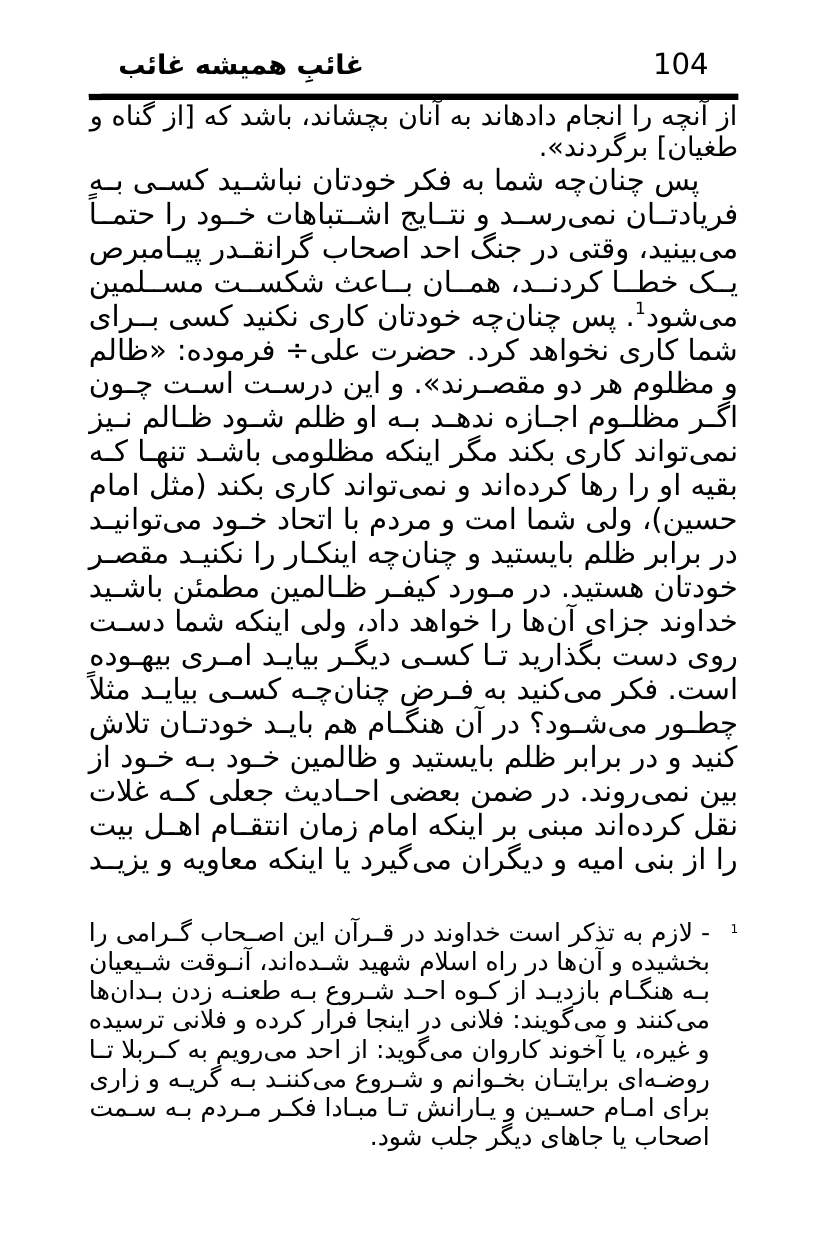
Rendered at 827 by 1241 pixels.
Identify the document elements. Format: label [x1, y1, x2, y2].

text [89, 100, 738, 163]
text [89, 163, 738, 876]
